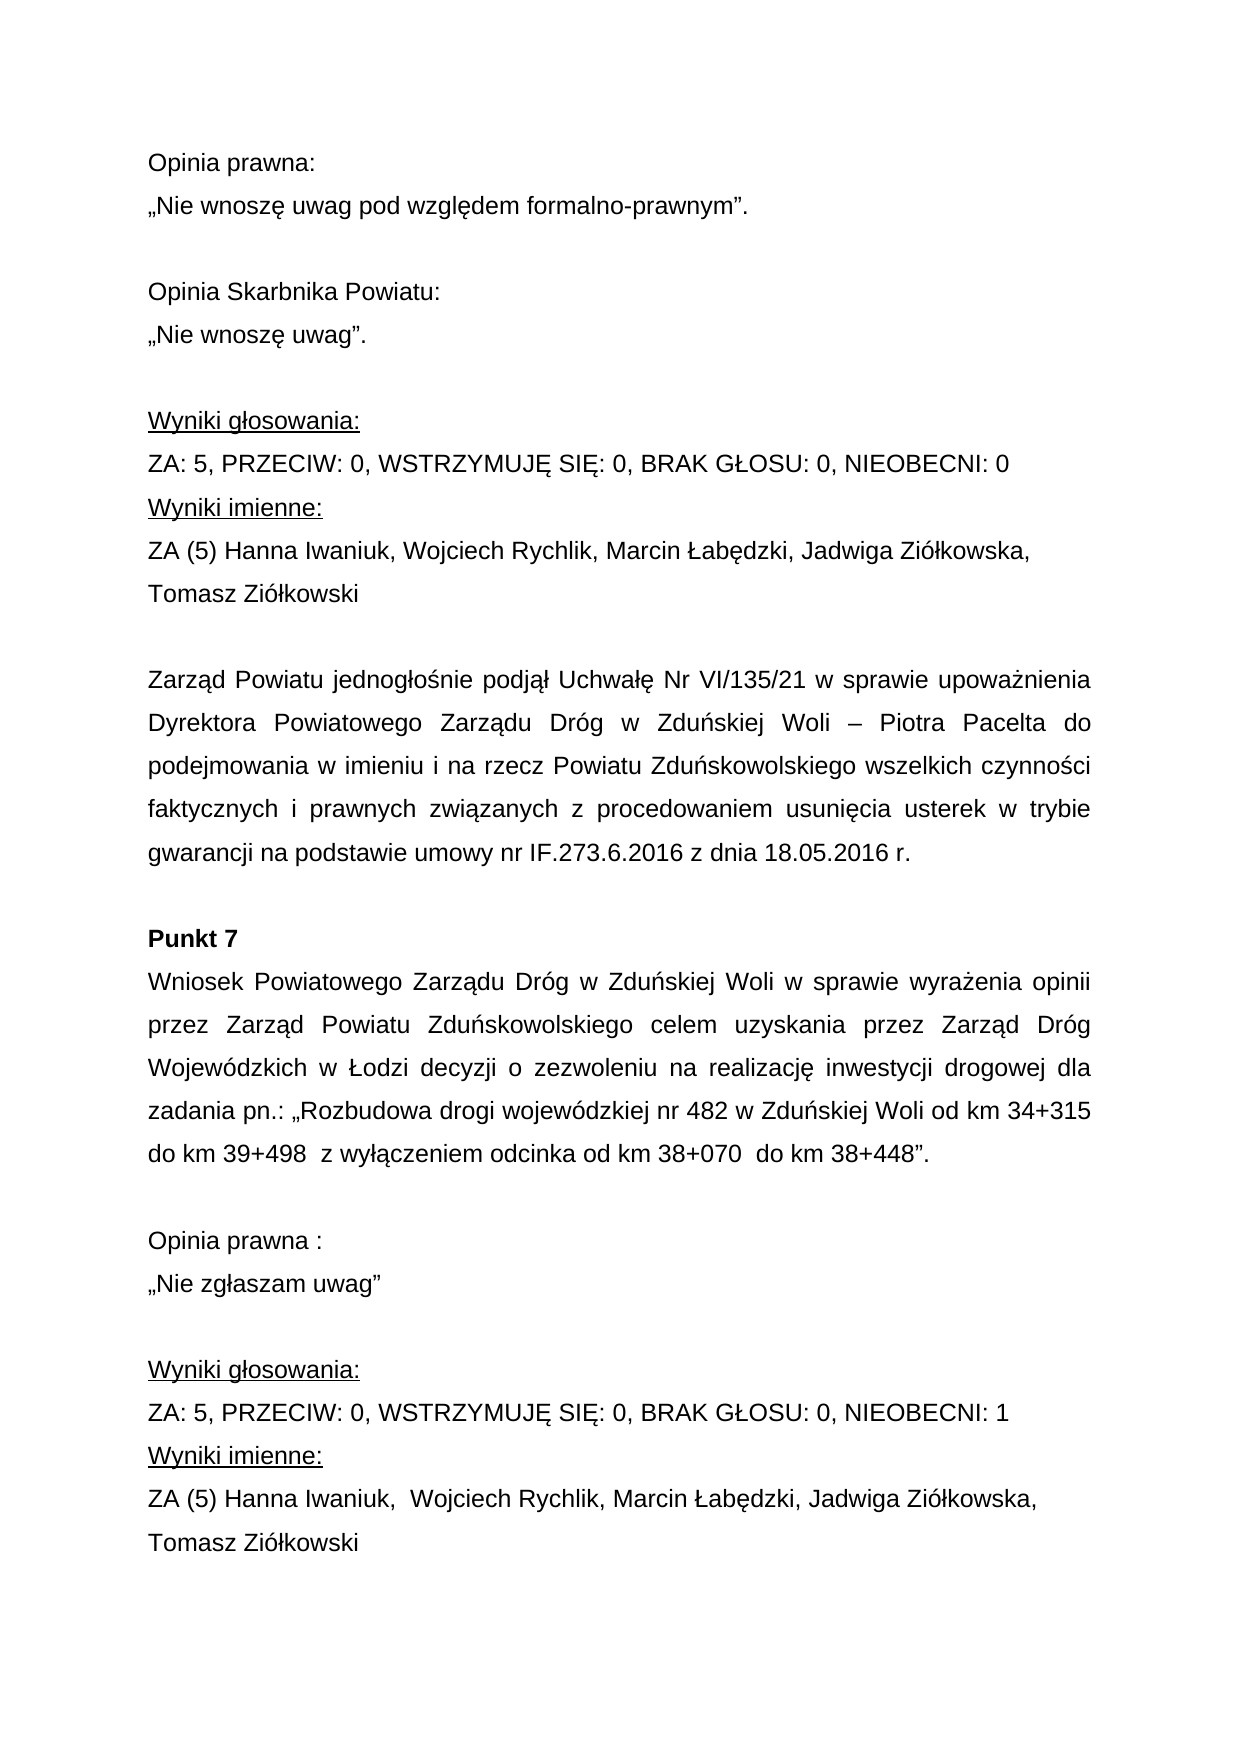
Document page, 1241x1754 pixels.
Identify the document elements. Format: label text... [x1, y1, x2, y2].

text „Nie wnoszę uwag pod względem formalno-prawnym”. [148, 191, 1093, 219]
text „Nie zgłaszam uwag” [148, 1269, 1093, 1298]
text Wniosek Powiatowego Zarządu Dróg w Zduńskiej Woli w sprawie wyrażenia opinii przez Zarząd Powiatu Zduńskowolskiego celem uzyskania przez Zarząd Dróg Wojewódzkich w Łodzi decyzji o zezwoleniu na realizację inwestycji drogowej dla zadania pn.: „Rozbudowa drogi wojewódzkiej nr 482 w Zduńskiej Woli od km 34+315 do km 39+498 z wyłączeniem odcinka od km 38+070 do km 38+448”. [148, 967, 1093, 1168]
text „Nie wnoszę uwag”. [148, 320, 1093, 349]
text Punkt 7 [148, 924, 1093, 953]
text Opinia prawna : [148, 1226, 1093, 1254]
text Wyniki głosowania: ZA: 5, PRZECIW: 0, WSTRZYMUJĘ SIĘ: 0, BRAK GŁOSU: 0, NIEOBECNI: 0 Wyniki imienne: ZA (5) Hanna Iwaniuk, Wojciech Rychlik, Marcin Łabędzki, Jadwiga Ziółkowska, Tomasz Ziółkowski [148, 406, 1093, 608]
text Zarząd Powiatu jednogłośnie podjął Uchwałę Nr VI/135/21 w sprawie upoważnienia Dyrektora Powiatowego Zarządu Dróg w Zduńskiej Woli – Piotra Pacelta do podejmowania w imieniu i na rzecz Powiatu Zduńskowolskiego wszelkich czynności faktycznych i prawnych związanych z procedowaniem usunięcia usterek w trybie gwarancji na podstawie umowy nr IF.273.6.2016 z dnia 18.05.2016 r. [148, 665, 1093, 866]
text Opinia Skarbnika Powiatu: [148, 277, 1093, 306]
text Opinia prawna: [148, 148, 1093, 176]
text Wyniki głosowania: ZA: 5, PRZECIW: 0, WSTRZYMUJĘ SIĘ: 0, BRAK GŁOSU: 0, NIEOBECNI: 1 Wyniki imienne: ZA (5) Hanna Iwaniuk, Wojciech Rychlik, Marcin Łabędzki, Jadwiga Ziółkowska, Tomasz Ziółkowski [148, 1355, 1093, 1556]
